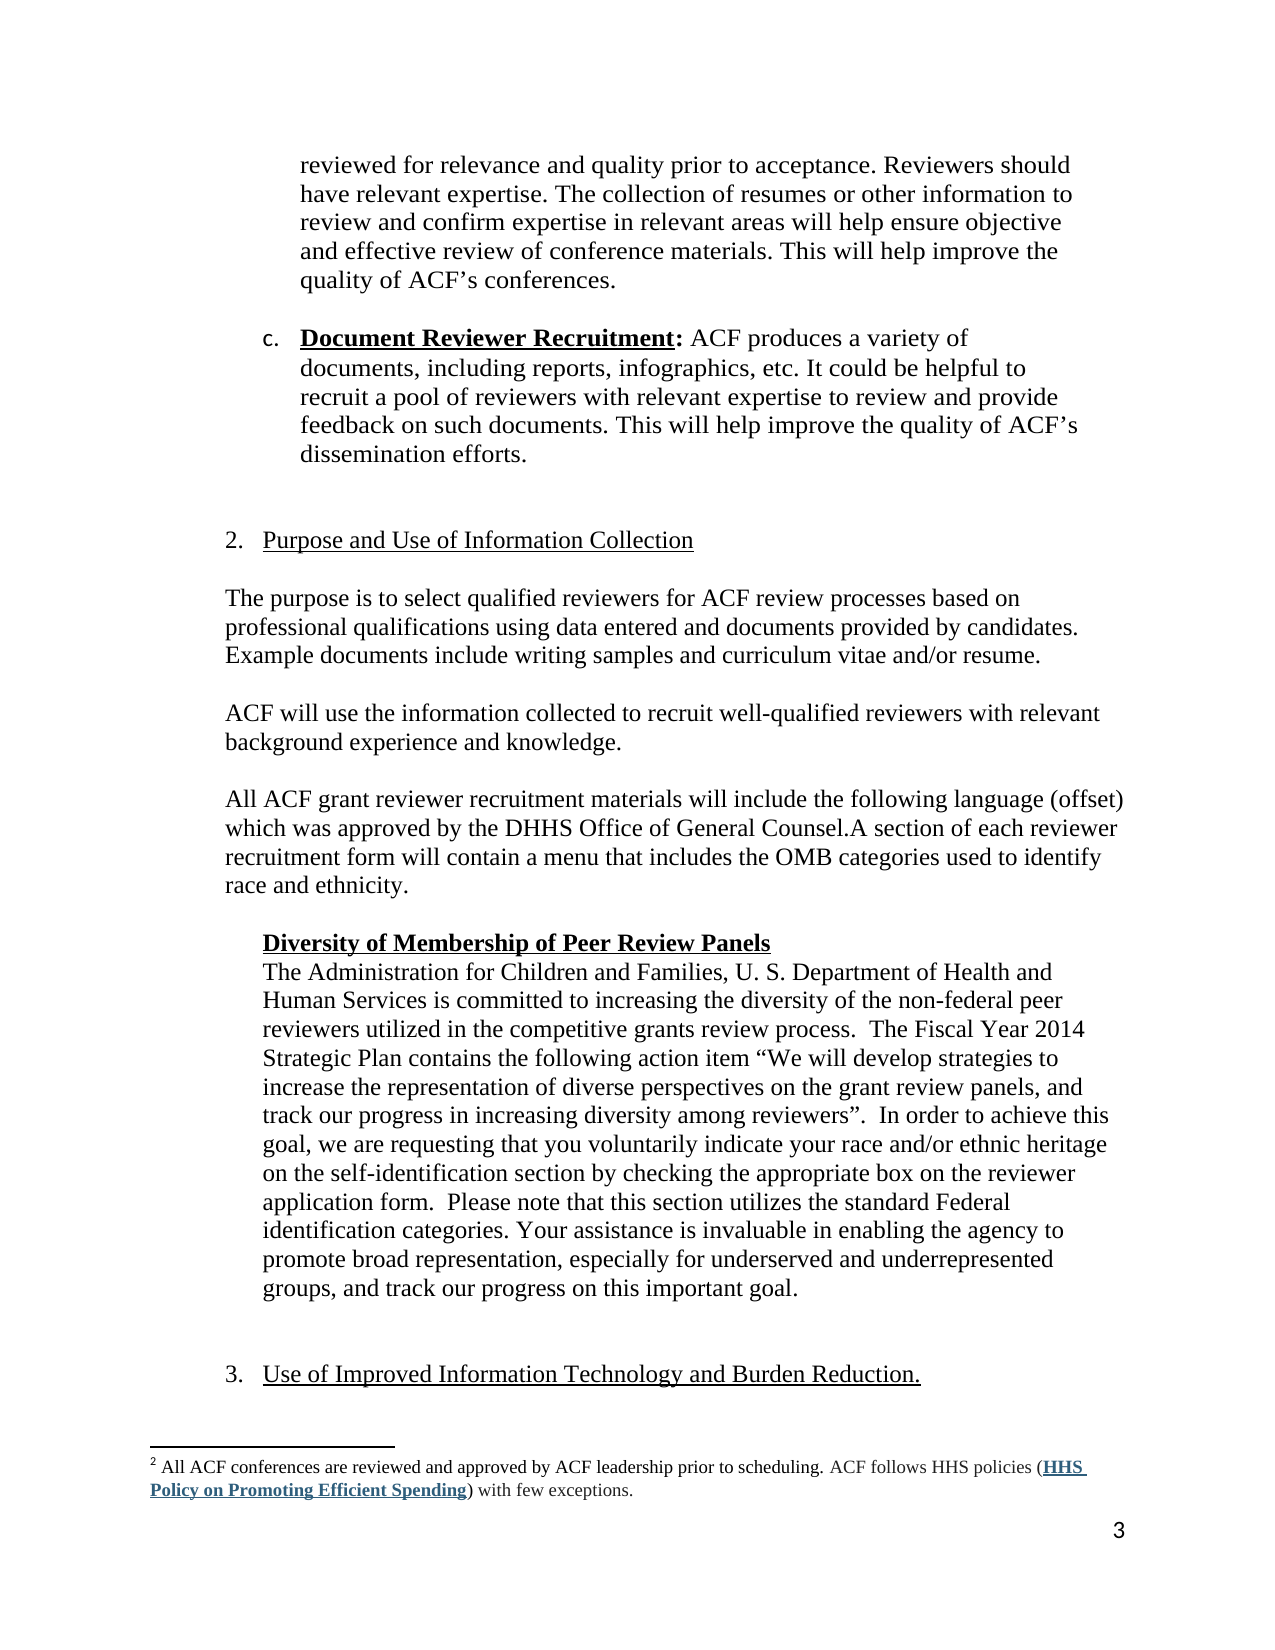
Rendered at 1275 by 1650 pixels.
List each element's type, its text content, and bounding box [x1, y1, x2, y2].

list The purpose is to select qualified reviewers for ACF review processes based on professional qualifications using data entered and documents provided by candidates. Example documents include writing samples and curriculum vitae and/or resume. [225, 583, 1125, 669]
text Diversity of Membership of Peer Review Panels [262, 928, 1125, 957]
list All ACF grant reviewer recruitment materials will include the following language (offset) which was approved by the DHHS Office of General Counsel.A section of each reviewer recruitment form will contain a menu that includes the OMB categories used to identify race and ethnicity. [225, 784, 1125, 899]
list Use of Improved Information Technology and Burden Reduction. [225, 1359, 1125, 1388]
list Document Reviewer Recruitment: ACF produces a variety of documents, including reports, infographics, etc. It could be helpful to recruit a pool of reviewers with relevant expertise to review and provide feedback on such documents. This will help improve the quality of ACF’s dissemination efforts. [262, 322, 1095, 468]
list Purpose and Use of Information Collection [225, 526, 1095, 554]
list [262, 150, 1095, 294]
list ACF will use the information collected to recruit well-qualified reviewers with relevant background experience and knowledge. [225, 698, 1125, 756]
text The Administration for Children and Families, U. S. Department of Health and Human Services is committed to increasing the diversity of the non-federal peer reviewers utilized in the competitive grants review process. The Fiscal Year 2014 Strategic Plan contains the following action item “We will develop strategies to increase the representation of diverse perspectives on the grant review panels, and track our progress in increasing diversity among reviewers”. In order to achieve this goal, we are requesting that you voluntarily indicate your race and/or ethnic heritage on the self-identification section by checking the appropriate box on the reviewer application form. Please note that this section utilizes the standard Federal identification categories. Your assistance is invaluable in enabling the agency to promote broad representation, especially for underserved and underrepresented groups, and track our progress on this important goal. [262, 957, 1125, 1302]
